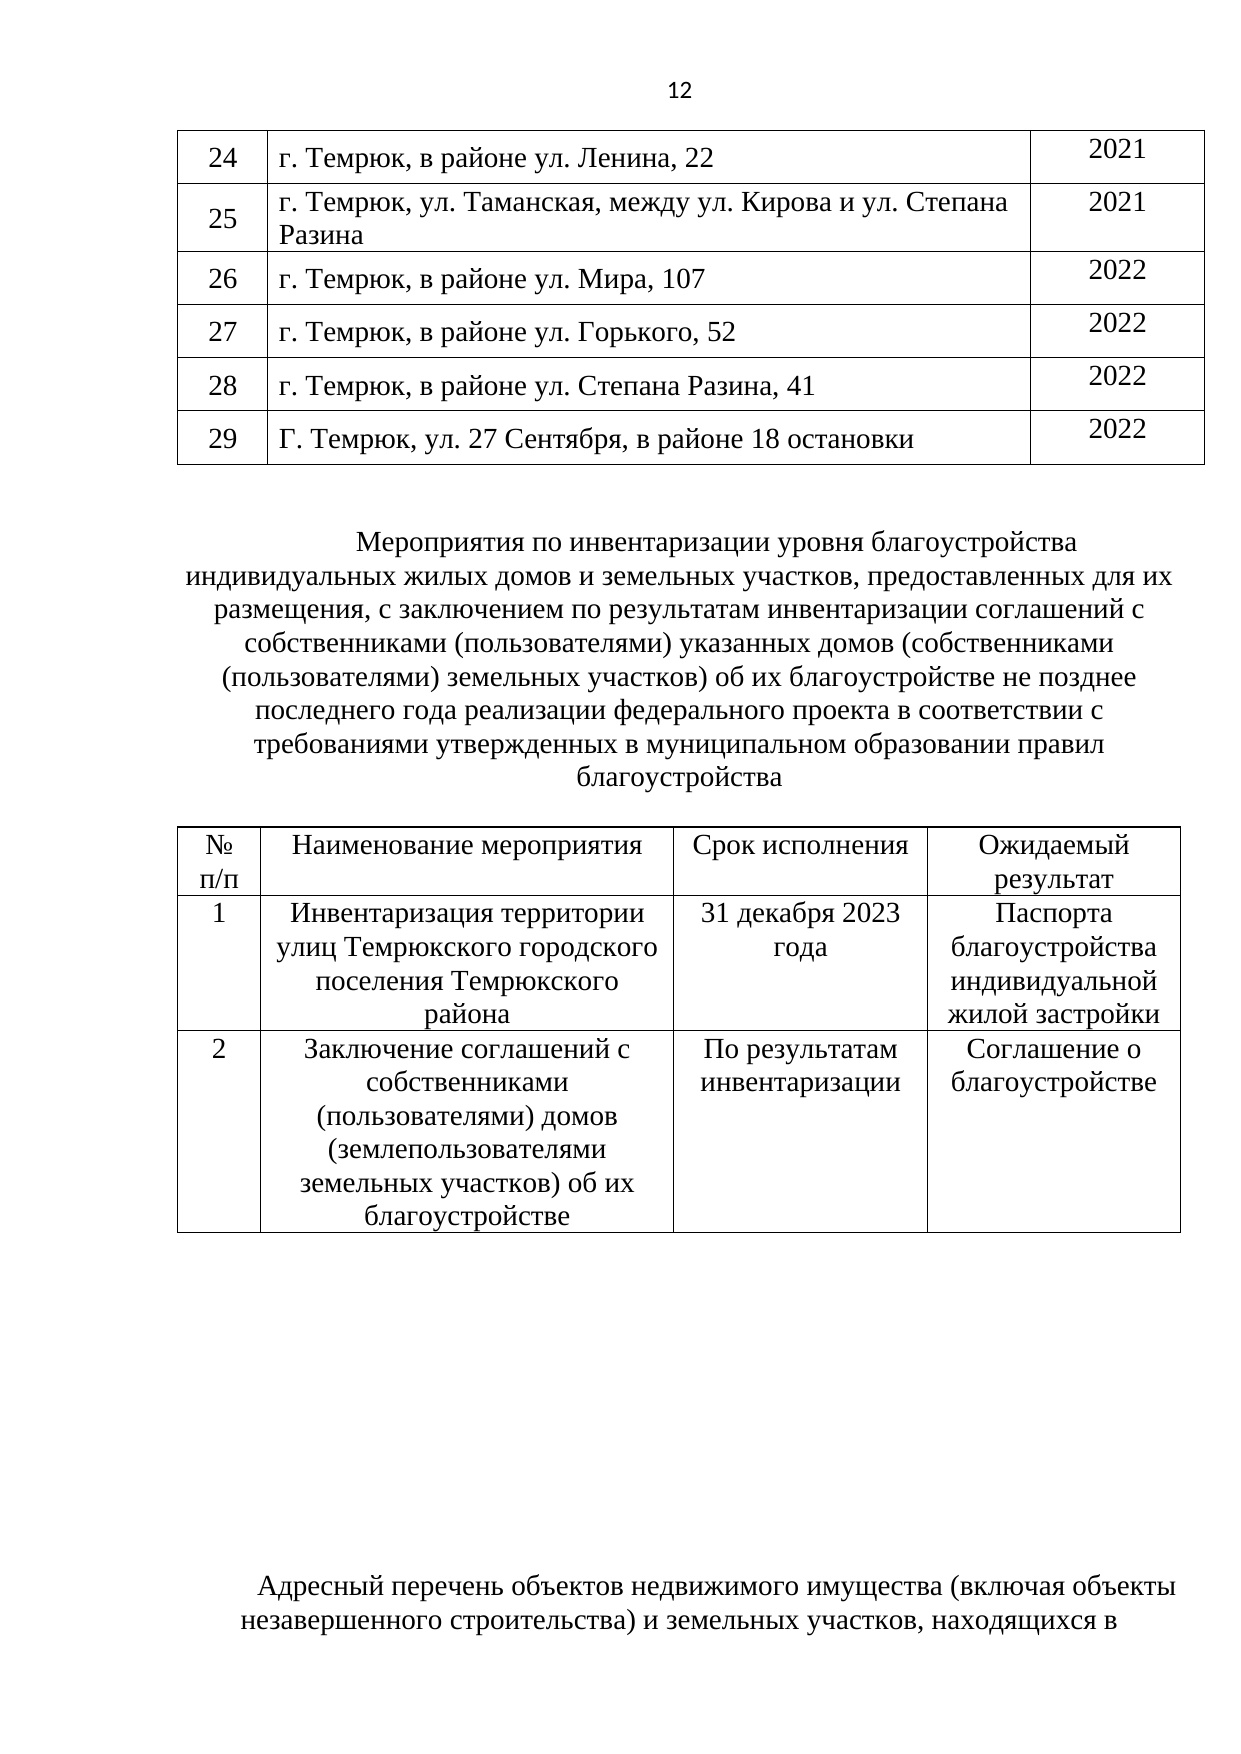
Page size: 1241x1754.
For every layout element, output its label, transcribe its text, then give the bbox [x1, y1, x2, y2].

table_cell 2021 [1031, 184, 1204, 251]
table_cell Заключение соглашений с собственниками (пользователями) домов (землепользователями земельных участков) об их благоустройстве [261, 1031, 673, 1232]
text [177, 1568, 1181, 1636]
table_cell Паспорта благоустройства индивидуальной жилой застройки [928, 896, 1180, 1030]
table_cell г. Темрюк, в районе ул. Ленина, 22 [268, 131, 1030, 183]
table_header № п/п [178, 828, 260, 894]
table_header Срок исполнения [674, 828, 927, 894]
table_header Ожидаемый результат [928, 828, 1180, 894]
table_cell Соглашение о благоустройстве [928, 1031, 1180, 1232]
table_cell 29 [178, 411, 267, 463]
table_cell 27 [178, 305, 267, 357]
table_cell 28 [178, 358, 267, 410]
table_cell 31 декабря 2023 года [674, 896, 927, 1030]
table_header Наименование мероприятия [261, 828, 673, 894]
table_cell г. Темрюк, в районе ул. Мира, 107 [268, 252, 1030, 304]
table_cell 2 [178, 1031, 260, 1232]
table_cell 2022 [1031, 252, 1204, 304]
table_cell По результатам инвентаризации [674, 1031, 927, 1232]
table_cell 1 [178, 896, 260, 1030]
table_cell 2022 [1031, 358, 1204, 410]
table_cell г. Темрюк, в районе ул. Горького, 52 [268, 305, 1030, 357]
table_cell 2022 [1031, 305, 1204, 357]
table_cell 2021 [1031, 131, 1204, 183]
table_cell г. Темрюк, ул. Таманская, между ул. Кирова и ул. Степана Разина [268, 184, 1030, 251]
text Мероприятия по инвентаризации уровня благоустройства индивидуальных жилых домов и земельных участков, предоставленных для их размещения, с заключением по результатам инвентаризации соглашений с собственниками (пользователями) указанных домов (собственниками (пользователями) земельных участков) об их благоустройстве не позднее последнего года реализации федерального проекта в соответствии с требованиями утвержденных в муниципальном образовании правил благоустройства [177, 524, 1181, 793]
table_cell 2022 [1031, 411, 1204, 463]
table_cell 26 [178, 252, 267, 304]
table_cell 25 [178, 184, 267, 251]
table_cell Г. Темрюк, ул. 27 Сентября, в районе 18 остановки [268, 411, 1030, 463]
table_cell 24 [178, 131, 267, 183]
table_cell г. Темрюк, в районе ул. Степана Разина, 41 [268, 358, 1030, 410]
table_cell Инвентаризация территории улиц Темрюкского городского поселения Темрюкского района [261, 896, 673, 1030]
